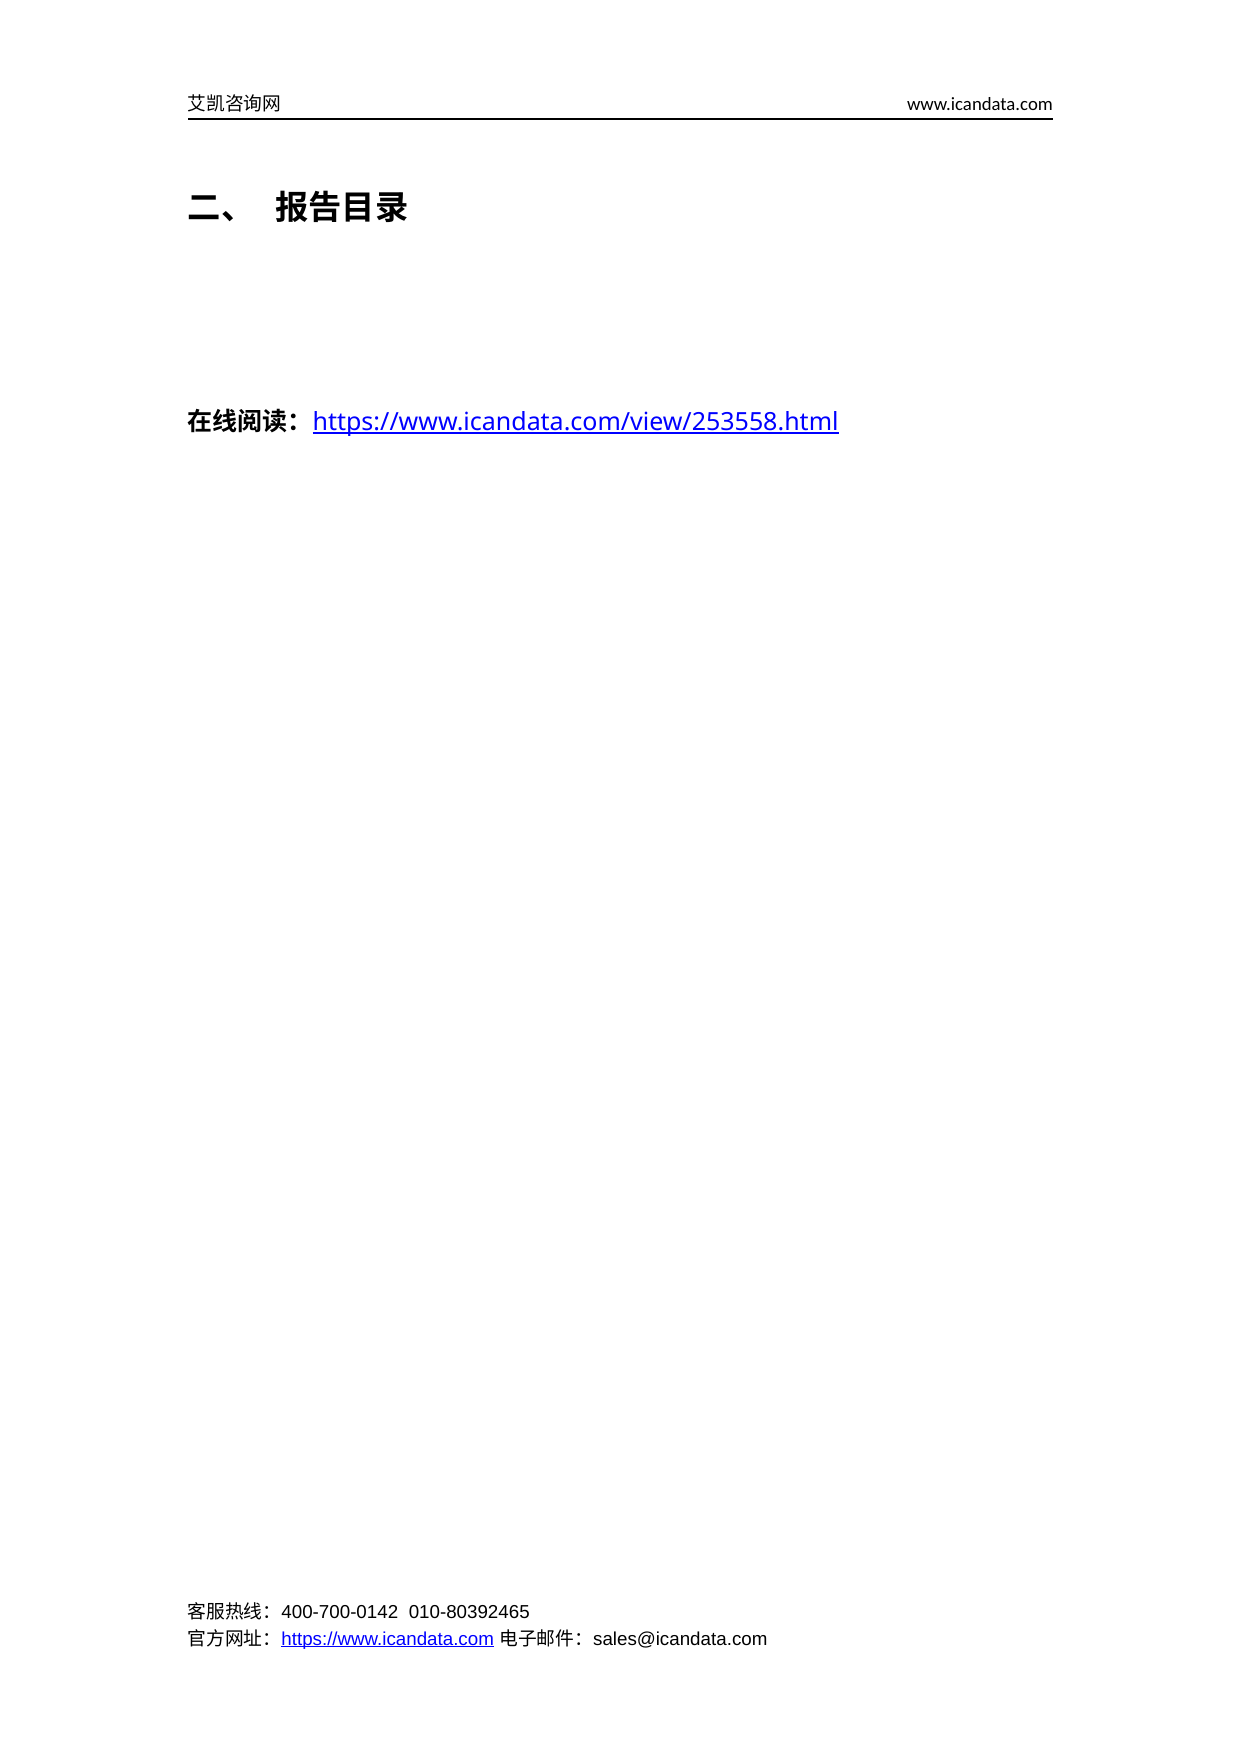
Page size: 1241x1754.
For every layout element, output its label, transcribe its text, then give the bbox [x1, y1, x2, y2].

text 在线阅读：https://www.icandata.com/view/253558.html [187, 387, 1053, 452]
subtitle 报告目录 [187, 172, 1053, 237]
